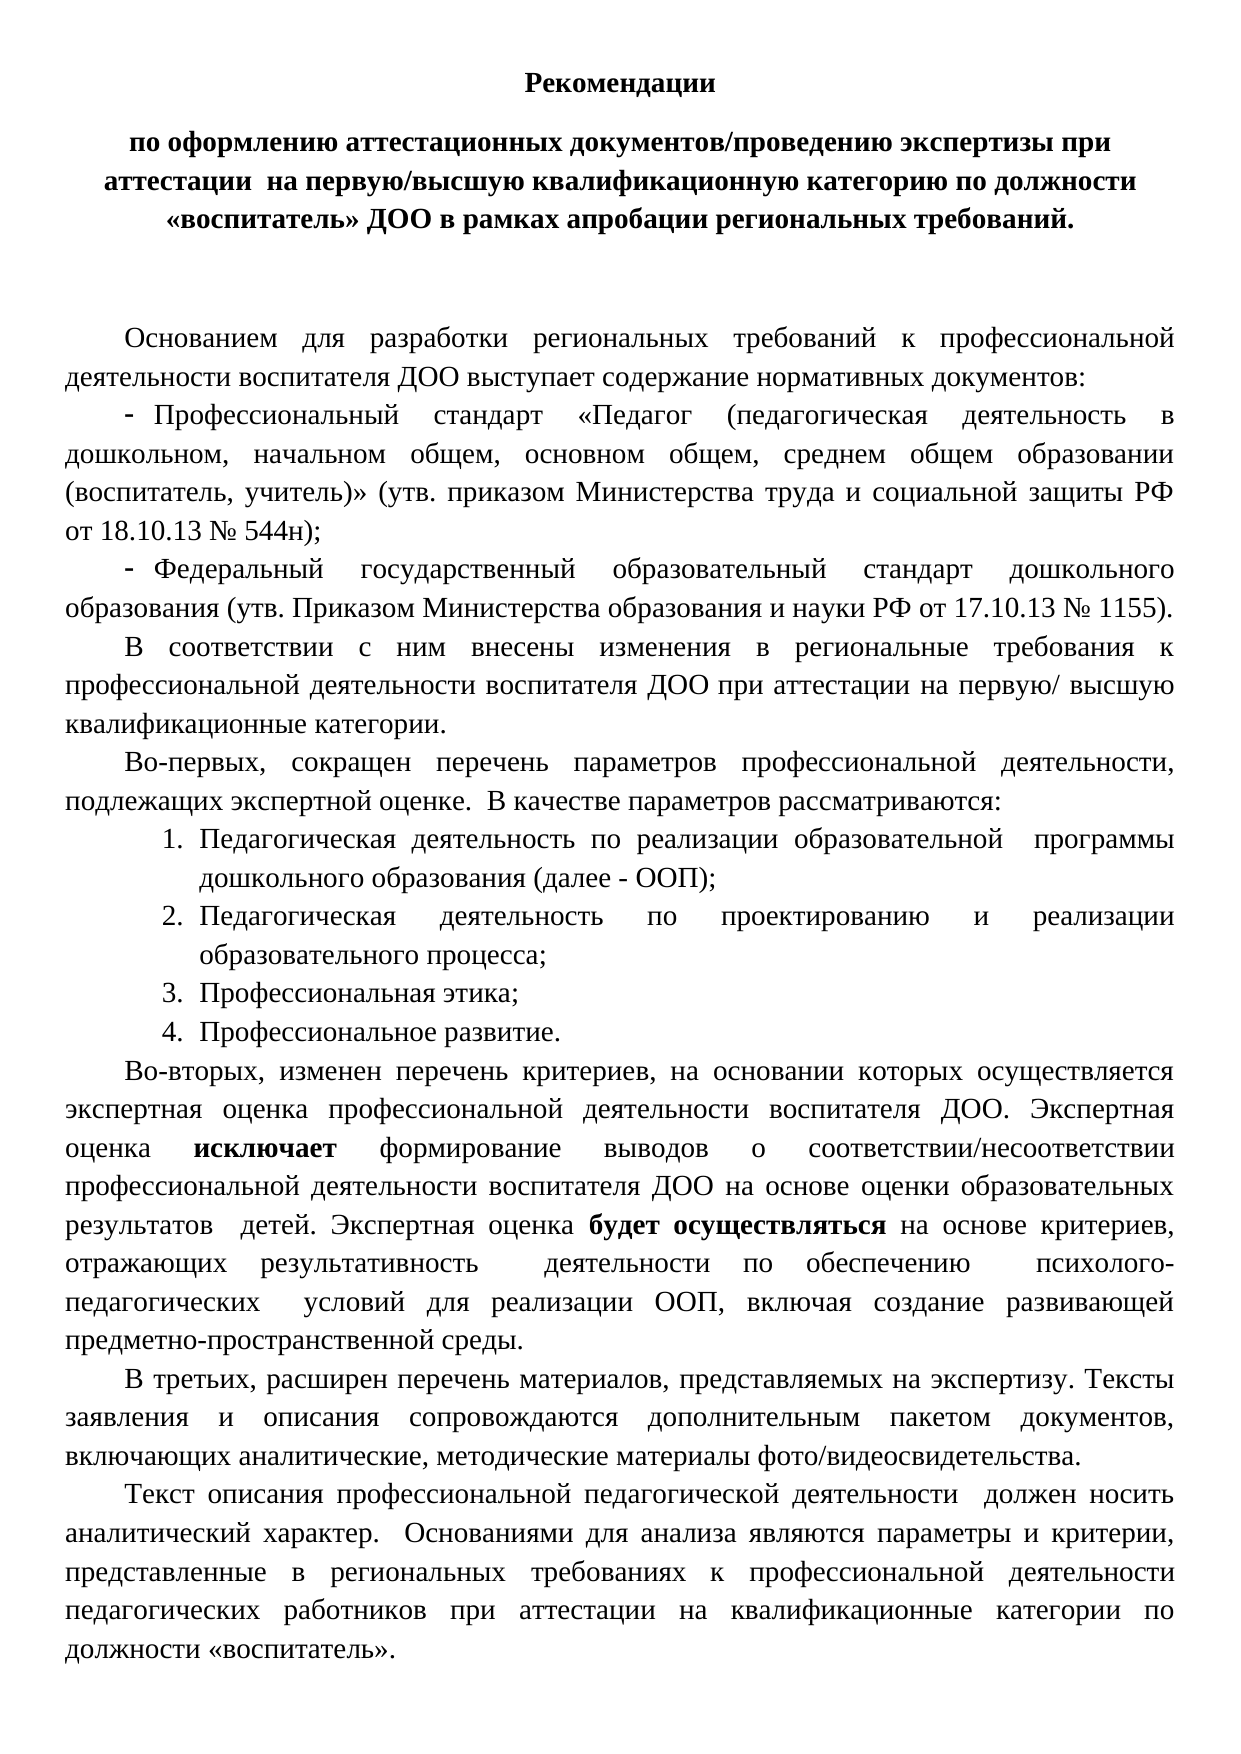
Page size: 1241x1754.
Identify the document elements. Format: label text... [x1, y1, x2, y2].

text Текст описания профессиональной педагогической деятельности должен носить аналитический характер. Основаниями для анализа являются параметры и критерии, представленные в региональных требованиях к профессиональной деятельности педагогических работников при аттестации на квалификационные категории по должности «воспитатель». [65, 1477, 1175, 1664]
text по оформлению аттестационных документов/проведению экспертизы при аттестации на первую/высшую квалификационную категорию по должности «воспитатель» ДОО в рамках апробации региональных требований. [65, 124, 1175, 235]
text В соответствии с ним внесены изменения в региональные требования к профессиональной деятельности воспитателя ДОО при аттестации на первую/ высшую квалификационные категории. [65, 629, 1175, 739]
list Федеральный государственный образовательный стандарт дошкольного образования (утв. Приказом Министерства образования и науки РФ от 17.10.13 № 1155). [65, 552, 1175, 624]
list Профессиональная этика; [162, 976, 1175, 1009]
list Профессиональный стандарт «Педагог (педагогическая деятельность в дошкольном, начальном общем, основном общем, среднем общем образовании (воспитатель, учитель)» (утв. приказом Министерства труда и социальной защиты РФ от 18.10.13 № 544н); [65, 397, 1175, 547]
text Основанием для разработки региональных требований к профессиональной деятельности воспитателя ДОО выступает содержание нормативных документов: [65, 320, 1175, 392]
text Во-первых, сокращен перечень параметров профессиональной деятельности, подлежащих экспертной оценке. В качестве параметров рассматриваются: [65, 744, 1175, 816]
list Профессиональное развитие. [162, 1014, 1175, 1048]
text Рекомендации [65, 65, 1175, 98]
list Педагогическая деятельность по реализации образовательной программы дошкольного образования (далее - ООП); [162, 821, 1175, 893]
list Педагогическая деятельность по проектированию и реализации образовательного процесса; [162, 898, 1175, 971]
text В третьих, расширен перечень материалов, представляемых на экспертизу. Тексты заявления и описания сопровождаются дополнительным пакетом документов, включающих аналитические, методические материалы фото/видеосвидетельства. [65, 1361, 1175, 1472]
text Во-вторых, изменен перечень критериев, на основании которых осуществляется экспертная оценка профессиональной деятельности воспитателя ДОО. Экспертная оценка исключает формирование выводов о соответствии/несоответствии профессиональной деятельности воспитателя ДОО на основе оценки образовательных результатов детей. Экспертная оценка будет осуществляться на основе критериев, отражающих результативность деятельности по обеспечению психолого-педагогических условий для реализации ООП, включая создание развивающей предметно-пространственной среды. [65, 1053, 1175, 1356]
